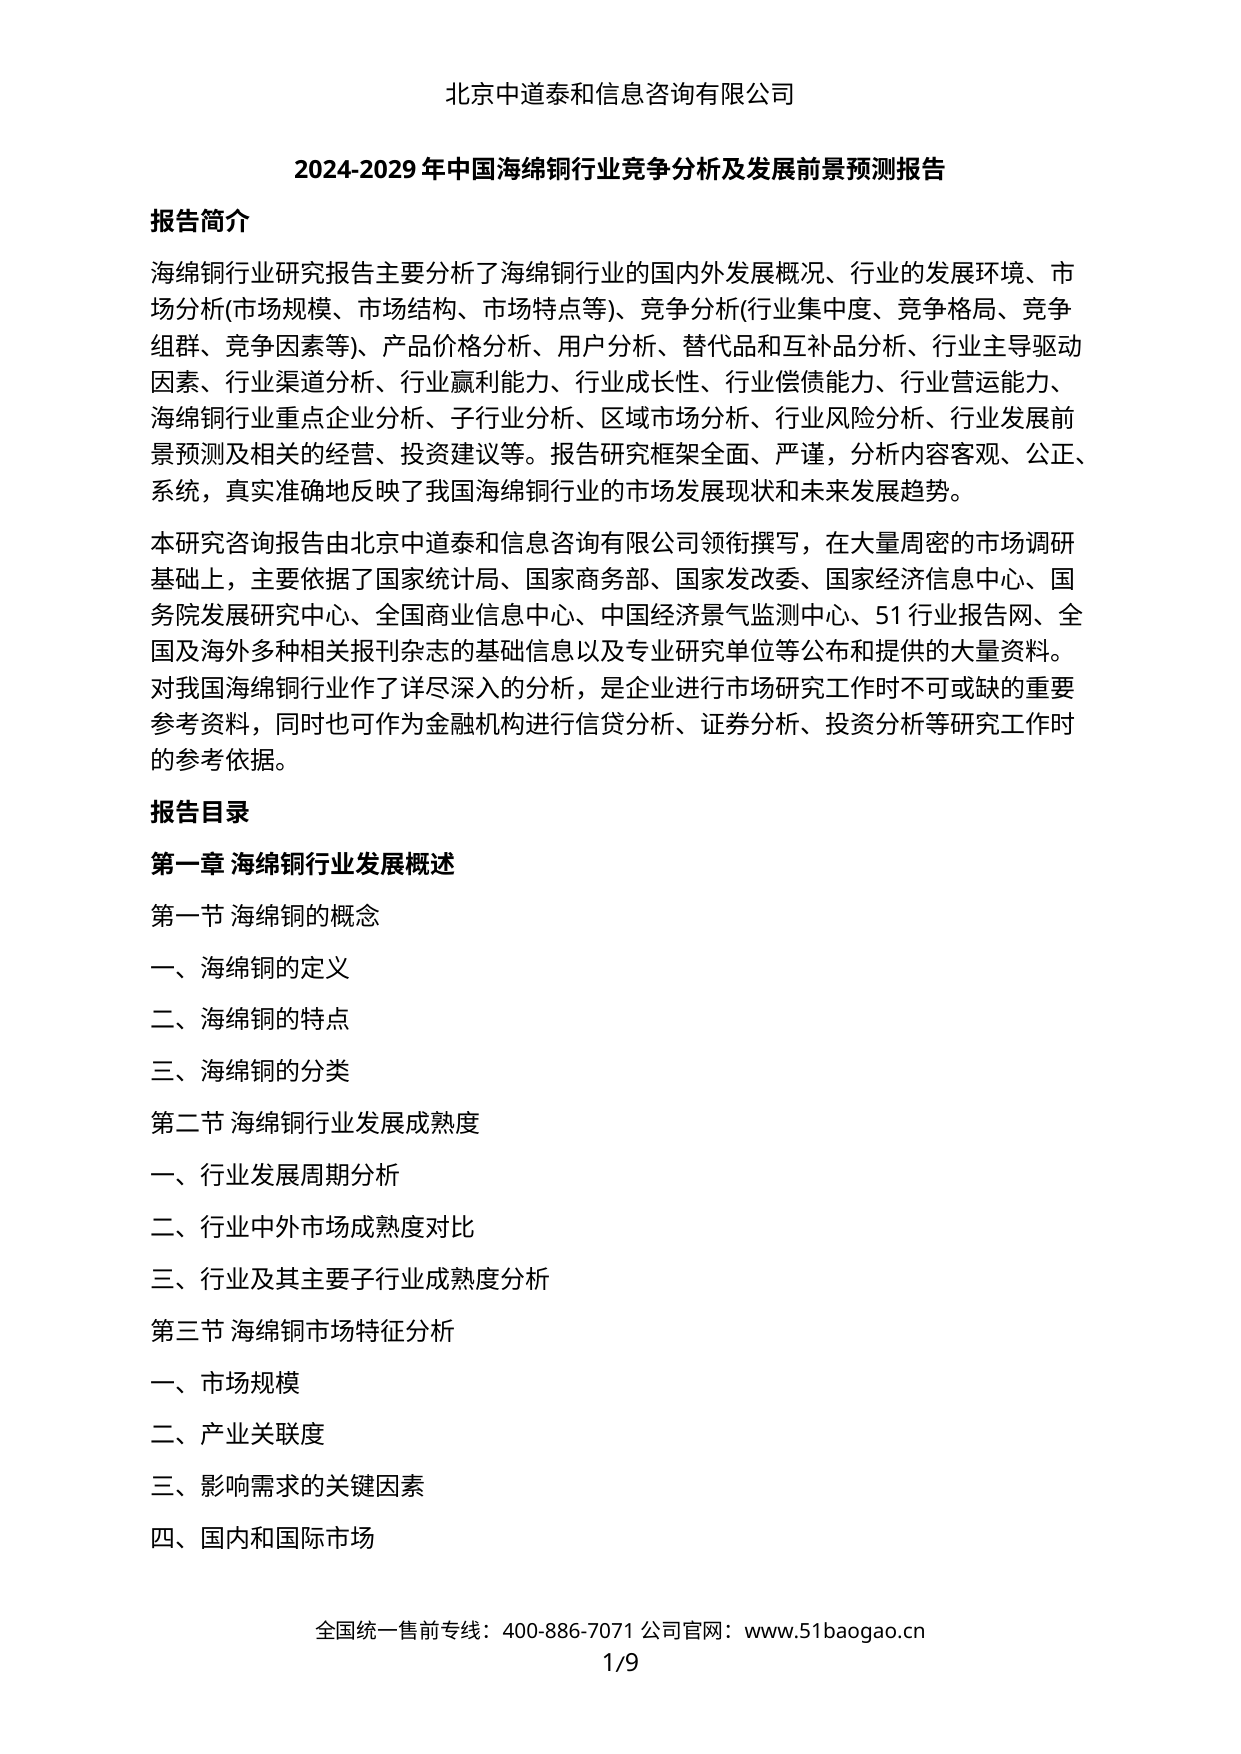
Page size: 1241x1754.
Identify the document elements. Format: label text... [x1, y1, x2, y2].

text 第一章 海绵铜行业发展概述 [150, 844, 1090, 881]
text 第二节 海绵铜行业发展成熟度 [150, 1104, 1090, 1140]
text 本研究咨询报告由北京中道泰和信息咨询有限公司领衔撰写，在大量周密的市场调研基础上，主要依据了国家统计局、国家商务部、国家发改委、国家经济信息中心、国务院发展研究中心、全国商业信息中心、中国经济景气监测中心、51行业报告网、全国及海外多种相关报刊杂志的基础信息以及专业研究单位等公布和提供的大量资料。对我国海绵铜行业作了详尽深入的分析，是企业进行市场研究工作时不可或缺的重要参考资料，同时也可作为金融机构进行信贷分析、证券分析、投资分析等研究工作时的参考依据。 [150, 523, 1090, 777]
text 一、市场规模 [150, 1363, 1090, 1399]
text 三、影响需求的关键因素 [150, 1467, 1090, 1503]
text 四、国内和国际市场 [150, 1519, 1090, 1555]
text 三、行业及其主要子行业成熟度分析 [150, 1259, 1090, 1296]
text 三、海绵铜的分类 [150, 1052, 1090, 1088]
text 一、海绵铜的定义 [150, 948, 1090, 984]
text 二、行业中外市场成熟度对比 [150, 1207, 1090, 1244]
text 二、产业关联度 [150, 1415, 1090, 1451]
text 报告简介 [150, 202, 1090, 238]
text 第三节 海绵铜市场特征分析 [150, 1311, 1090, 1347]
text 二、海绵铜的特点 [150, 1000, 1090, 1036]
text 第一节 海绵铜的概念 [150, 896, 1090, 932]
text 一、行业发展周期分析 [150, 1156, 1090, 1192]
text 2024-2029年中国海绵铜行业竞争分析及发展前景预测报告 [150, 150, 1090, 186]
text 报告目录 [150, 792, 1090, 829]
text 海绵铜行业研究报告主要分析了海绵铜行业的国内外发展概况、行业的发展环境、市场分析(市场规模、市场结构、市场特点等)、竞争分析(行业集中度、竞争格局、竞争组群、竞争因素等)、产品价格分析、用户分析、替代品和互补品分析、行业主导驱动因素、行业渠道分析、行业赢利能力、行业成长性、行业偿债能力、行业营运能力、海绵铜行业重点企业分析、子行业分析、区域市场分析、行业风险分析、行业发展前景预测及相关的经营、投资建议等。报告研究框架全面、严谨，分析内容客观、公正、系统，真实准确地反映了我国海绵铜行业的市场发展现状和未来发展趋势。 [150, 254, 1090, 507]
